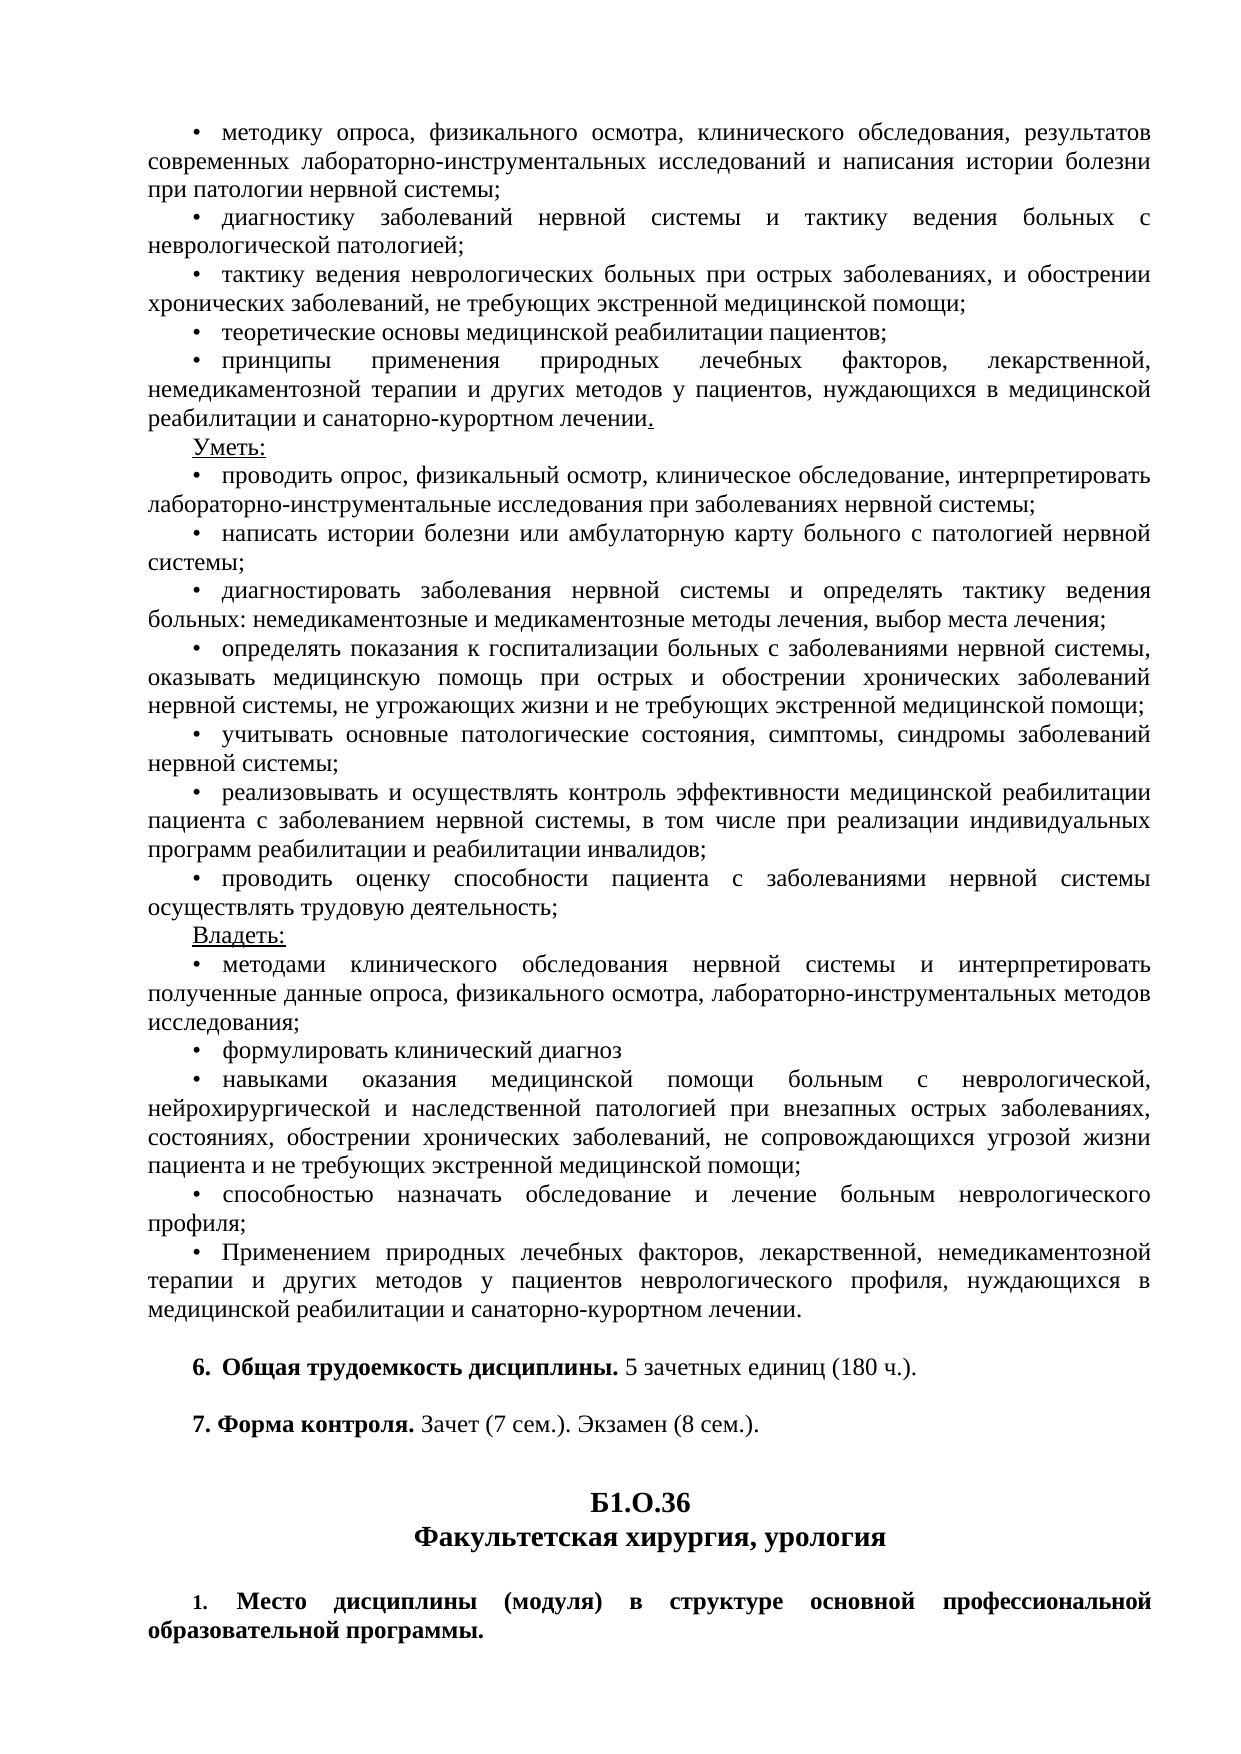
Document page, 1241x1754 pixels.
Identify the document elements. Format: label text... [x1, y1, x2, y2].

list проводить оценку способности пациента с заболеваниями нервной системы осуществлять трудовую деятельность; [148, 863, 1152, 920]
list теоретические основы медицинской реабилитации пациентов; [148, 317, 1152, 345]
list определять показания к госпитализации больных с заболеваниями нервной системы, оказывать медицинскую помощь при острых и обострении хронических заболеваний нервной системы, не угрожающих жизни и не требующих экстренной медицинской помощи; [148, 633, 1152, 719]
list Уметь: [192, 432, 1152, 460]
list проводить опрос, физикальный осмотр, клиническое обследование, интерпретировать лабораторно-инструментальные исследования при заболеваниях нервной системы; [148, 460, 1152, 518]
list Место дисциплины (модуля) в структуре основной профессиональной образовательной программы. [148, 1586, 1152, 1644]
text Факультетская хирургия, урология [249, 1519, 1051, 1553]
list учитывать основные патологические состояния, симптомы, синдромы заболеваний нервной системы; [148, 719, 1152, 777]
list написать истории болезни или амбулаторную карту больного с патологией нервной системы; [148, 518, 1152, 575]
list Общая трудоемкость дисциплины. 5 зачетных единиц (180 ч.). [148, 1352, 1152, 1380]
list тактику ведения неврологических больных при острых заболеваниях, и обострении хронических заболеваний, не требующих экстренной медицинской помощи; [148, 259, 1152, 317]
list диагностику заболеваний нервной системы и тактику ведения больных с неврологической патологией; [148, 203, 1152, 259]
list навыками оказания медицинской помощи больным с неврологической, нейрохирургической и наследственной патологией при внезапных острых заболеваниях, состояниях, обострении хронических заболеваний, не сопровождающихся угрозой жизни пациента и не требующих экстренной медицинской помощи; [148, 1064, 1152, 1179]
list принципы применения природных лечебных факторов, лекарственной, немедикаментозной терапии и других методов у пациентов, нуждающихся в медицинской реабилитации и санаторно-курортном лечении. [148, 345, 1152, 432]
text Владеть: [148, 920, 1152, 949]
list методику опроса, физикального осмотра, клинического обследования, результатов современных лабораторно-инструментальных исследований и написания истории болезни при патологии нервной системы; [148, 118, 1152, 203]
list формулировать клинический диагноз [148, 1035, 1152, 1064]
text 7. Форма контроля. Зачет (7 сем.). Экзамен (8 сем.). [148, 1409, 1152, 1438]
list Применением природных лечебных факторов, лекарственной, немедикаментозной терапии и других методов у пациентов неврологического профиля, нуждающихся в медицинской реабилитации и санаторно-курортном лечении. [148, 1237, 1152, 1323]
list методами клинического обследования нервной системы и интерпретировать полученные данные опроса, физикального осмотра, лабораторно-инструментальных методов исследования; [148, 949, 1152, 1035]
list реализовывать и осуществлять контроль эффективности медицинской реабилитации пациента с заболеванием нервной системы, в том числе при реализации индивидуальных программ реабилитации и реабилитации инвалидов; [148, 777, 1152, 863]
text Б1.О.36 [249, 1486, 1051, 1519]
list способностью назначать обследование и лечение больным неврологического профиля; [148, 1179, 1152, 1237]
list диагностировать заболевания нервной системы и определять тактику ведения больных: немедикаментозные и медикаментозные методы лечения, выбор места лечения; [148, 575, 1152, 633]
